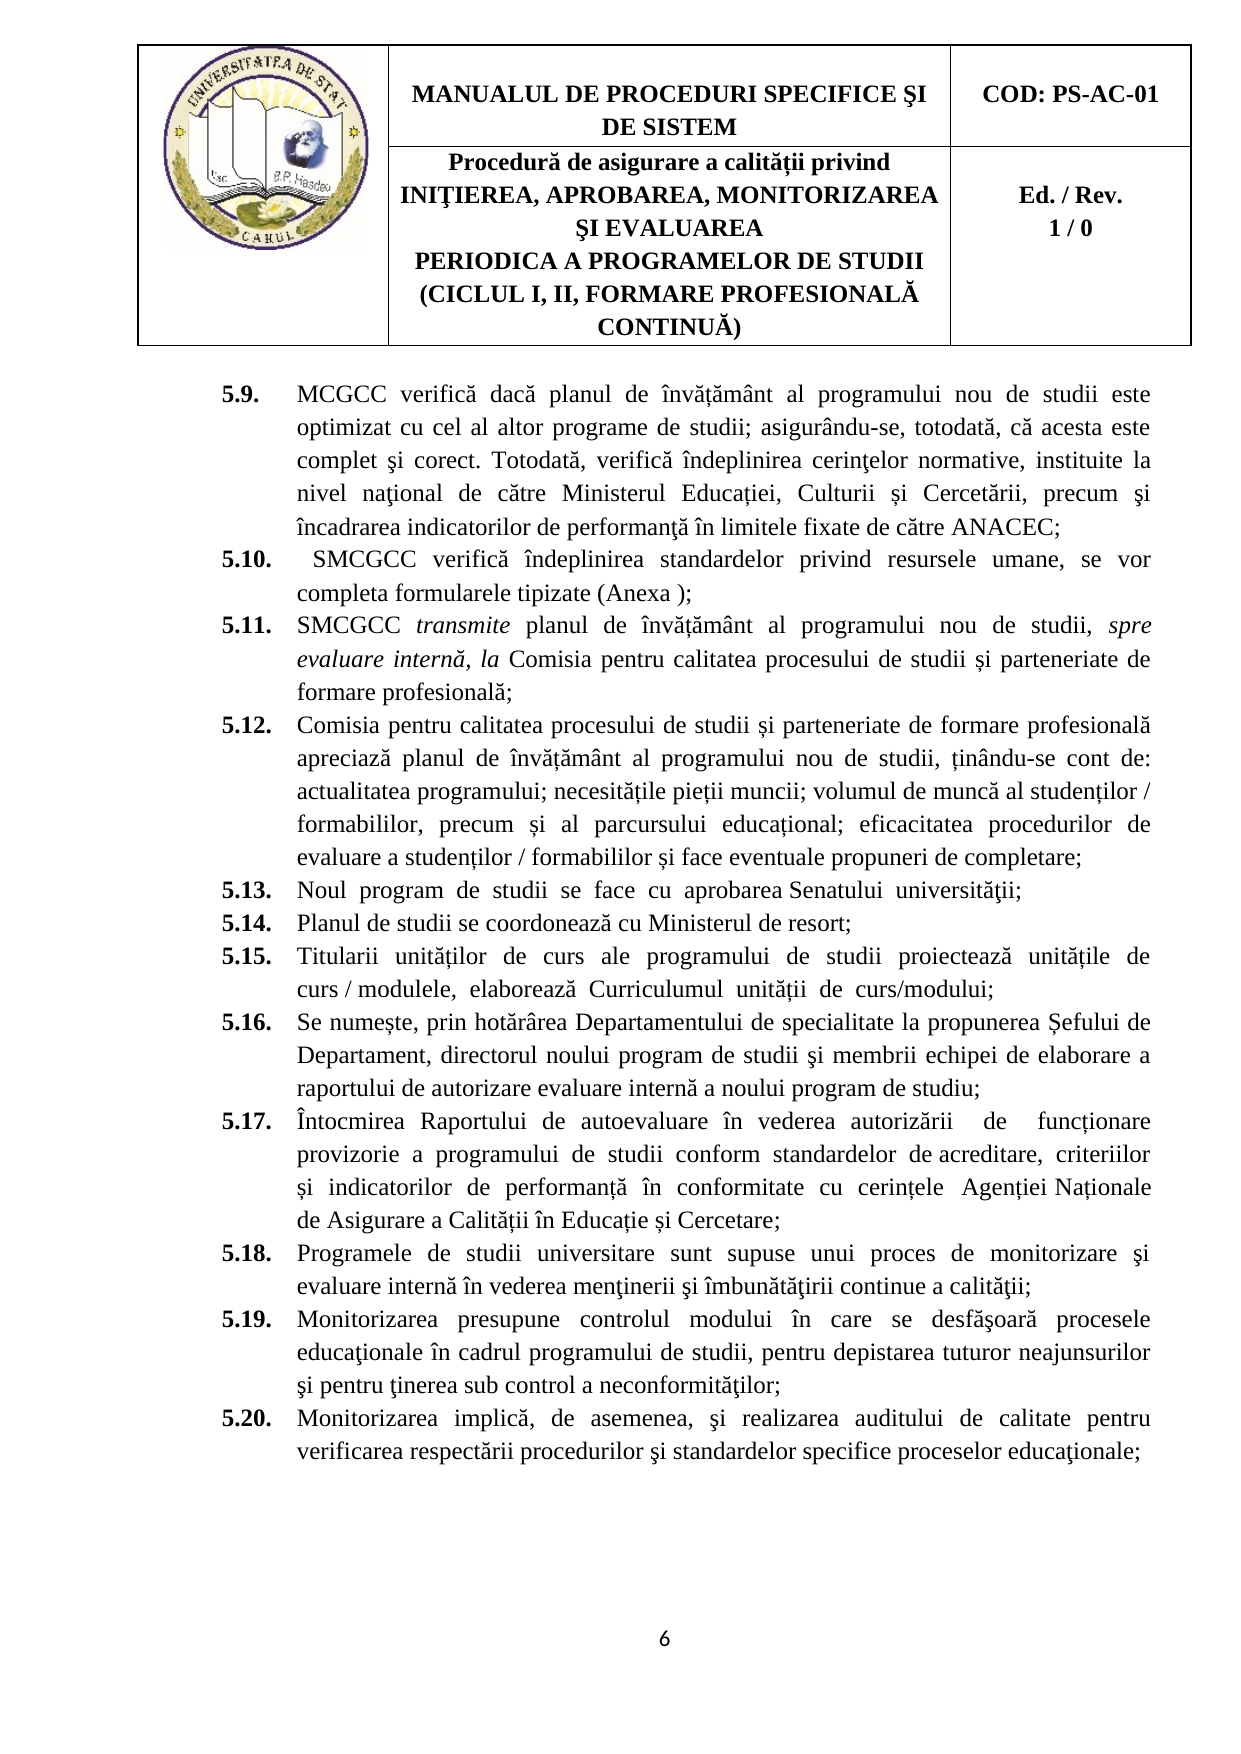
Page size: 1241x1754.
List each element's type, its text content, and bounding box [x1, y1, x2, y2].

list MCGCC verifică dacă planul de învățământ al programului nou de studii este optimizat cu cel al altor programe de studii; asigurându-se, totodată, că acesta este complet şi corect. Totodată, verifică îndeplinirea cerinţelor normative, instituite la nivel naţional de către Ministerul Educației, Culturii și Cercetării, precum şi încadrarea indicatorilor de performanţă în limitele fixate de către ANACEC; [222, 379, 1152, 540]
list Se numește, prin hotărârea Departamentului de specialitate la propunerea Șefului de Departament, directorul noului program de studii şi membrii echipei de elaborare a raportului de autorizare evaluare internă a noului program de studiu; [222, 1007, 1152, 1102]
table_header [139, 46, 388, 345]
list Întocmirea Raportului de autoevaluare în vederea autorizării de funcționare provizorie a programului de studii conform standardelor de acreditare, criteriilor și indicatorilor de performanță în conformitate cu cerințele Agenției Naționale de Asigurare a Calității în Educație și Cercetare; [222, 1106, 1152, 1234]
table_header MANUALUL DE PROCEDURI SPECIFICE ŞI DE SISTEM [389, 46, 950, 146]
table_cell Ed. / Rev. 1 / 0 [951, 147, 1190, 345]
table_cell Procedură de asigurare a calității privind INIŢIEREA, APROBAREA, MONITORIZAREA ŞI EVALUAREA PERIODICA A PROGRAMELOR DE STUDII (CICLUL I, II, FORMARE PROFESIONALĂ CONTINUĂ) [389, 147, 950, 345]
picture [163, 46, 369, 250]
table_header COD: PS-AC-01 [951, 46, 1190, 146]
list Monitorizarea implică, de asemenea, şi realizarea auditului de calitate pentru verificarea respectării procedurilor şi standardelor specifice proceselor educaţionale; [222, 1403, 1152, 1465]
list Titularii unităților de curs ale programului de studii proiectează unitățile de curs / modulele, elaborează Curriculumul unității de curs/modului; [222, 941, 1152, 1003]
list SMCGCC transmite planul de învățământ al programului nou de studii, spre evaluare internă, la Comisia pentru calitatea procesului de studii și parteneriate de formare profesională; [222, 611, 1152, 705]
list Planul de studii se coordonează cu Ministerul de resort; [222, 908, 1152, 937]
list Noul program de studii se face cu aprobarea Senatului universităţii; [222, 875, 1152, 903]
list Monitorizarea presupune controlul modului în care se desfăşoară procesele educaţionale în cadrul programului de studii, pentru depistarea tuturor neajunsurilor şi pentru ţinerea sub control a neconformităţilor; [222, 1304, 1152, 1399]
list SMCGCC verifică îndeplinirea standardelor privind resursele umane, se vor completa formularele tipizate (Anexa ); [222, 544, 1152, 606]
list Comisia pentru calitatea procesului de studii și parteneriate de formare profesională apreciază planul de învățământ al programului nou de studii, ținându-se cont de: actualitatea programului; necesitățile pieții muncii; volumul de muncă al studenților / formabililor, precum și al parcursului educațional; eficacitatea procedurilor de evaluare a studenților / formabililor și face eventuale propuneri de completare; [222, 710, 1152, 871]
list Programele de studii universitare sunt supuse unui proces de monitorizare şi evaluare internă în vederea menţinerii şi îmbunătăţirii continue a calităţii; [222, 1238, 1152, 1300]
